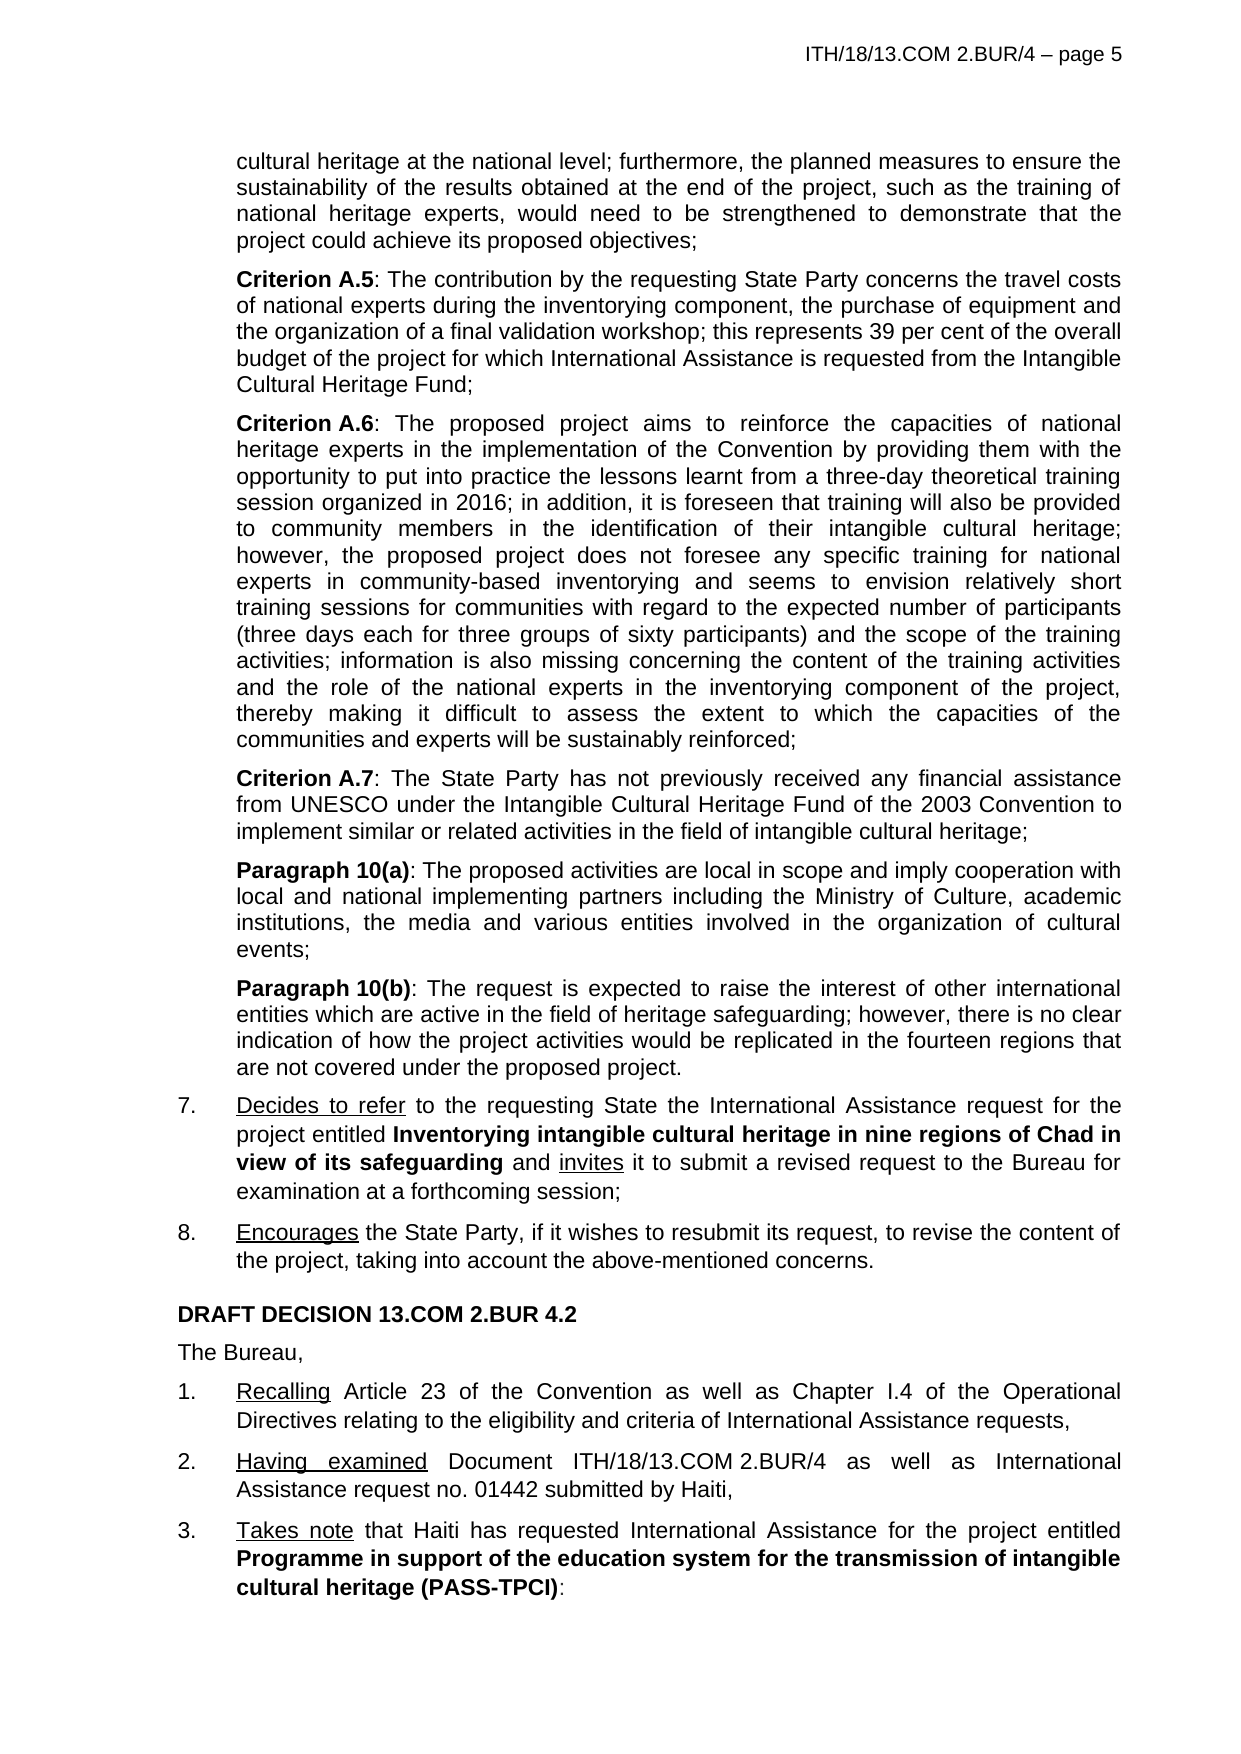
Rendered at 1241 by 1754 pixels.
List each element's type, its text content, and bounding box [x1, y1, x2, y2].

list Recalling Article 23 of the Convention as well as Chapter I.4 of the Operational Directives relating to the eligibility and criteria of International Assistance requests, [177, 1378, 1122, 1433]
list Encourages the State Party, if it wishes to resubmit its request, to revise the content of the project, taking into account the above-mentioned concerns. [177, 1219, 1122, 1273]
list Having examined Document ITH/18/13.COM 2.BUR/4 as well as International Assistance request no. 01442 submitted by Haiti, [177, 1448, 1122, 1502]
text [236, 148, 1122, 253]
text The Bureau, [177, 1339, 1122, 1366]
text Paragraph 10(a): The proposed activities are local in scope and imply cooperation with local and national implementing partners including the Ministry of Culture, academic institutions, the media and various entities involved in the organization of cultural events; [236, 857, 1122, 962]
text Paragraph 10(b): The request is expected to raise the interest of other international entities which are active in the field of heritage safeguarding; however, there is no clear indication of how the project activities would be replicated in the fourteen regions that are not covered under the proposed project. [236, 974, 1122, 1080]
text Criterion A.7: The State Party has not previously received any financial assistance from UNESCO under the Intangible Cultural Heritage Fund of the 2003 Convention to implement similar or related activities in the field of intangible cultural heritage; [236, 765, 1122, 844]
list Decides to refer to the requesting State the International Assistance request for the project entitled Inventorying intangible cultural heritage in nine regions of Chad in view of its safeguarding and invites it to submit a revised request to the Bureau for examination at a forthcoming session; [177, 1092, 1122, 1204]
text Criterion A.5: The contribution by the requesting State Party concerns the travel costs of national experts during the inventorying component, the purchase of equipment and the organization of a final validation workshop; this represents 39 per cent of the overall budget of the project for which International Assistance is requested from the Intangible Cultural Heritage Fund; [236, 266, 1122, 397]
text Criterion A.6: The proposed project aims to reinforce the capacities of national heritage experts in the implementation of the Convention by providing them with the opportunity to put into practice the lessons learnt from a three-day theoretical training session organized in 2016; in addition, it is foreseen that training will also be provided to community members in the identification of their intangible cultural heritage; however, the proposed project does not foresee any specific training for national experts in community-based inventorying and seems to envision relatively short training sessions for communities with regard to the expected number of participants (three days each for three groups of sixty participants) and the scope of the training activities; information is also missing concerning the content of the training activities and the role of the national experts in the inventorying component of the project, thereby making it difficult to assess the extent to which the capacities of the communities and experts will be sustainably reinforced; [236, 410, 1122, 752]
text DRAFT DECISION 13.COM 2.BUR 4.2 [177, 1301, 1122, 1327]
list Takes note that Haiti has requested International Assistance for the project entitled Programme in support of the education system for the transmission of intangible cultural heritage (PASS-TPCI): [177, 1517, 1122, 1600]
